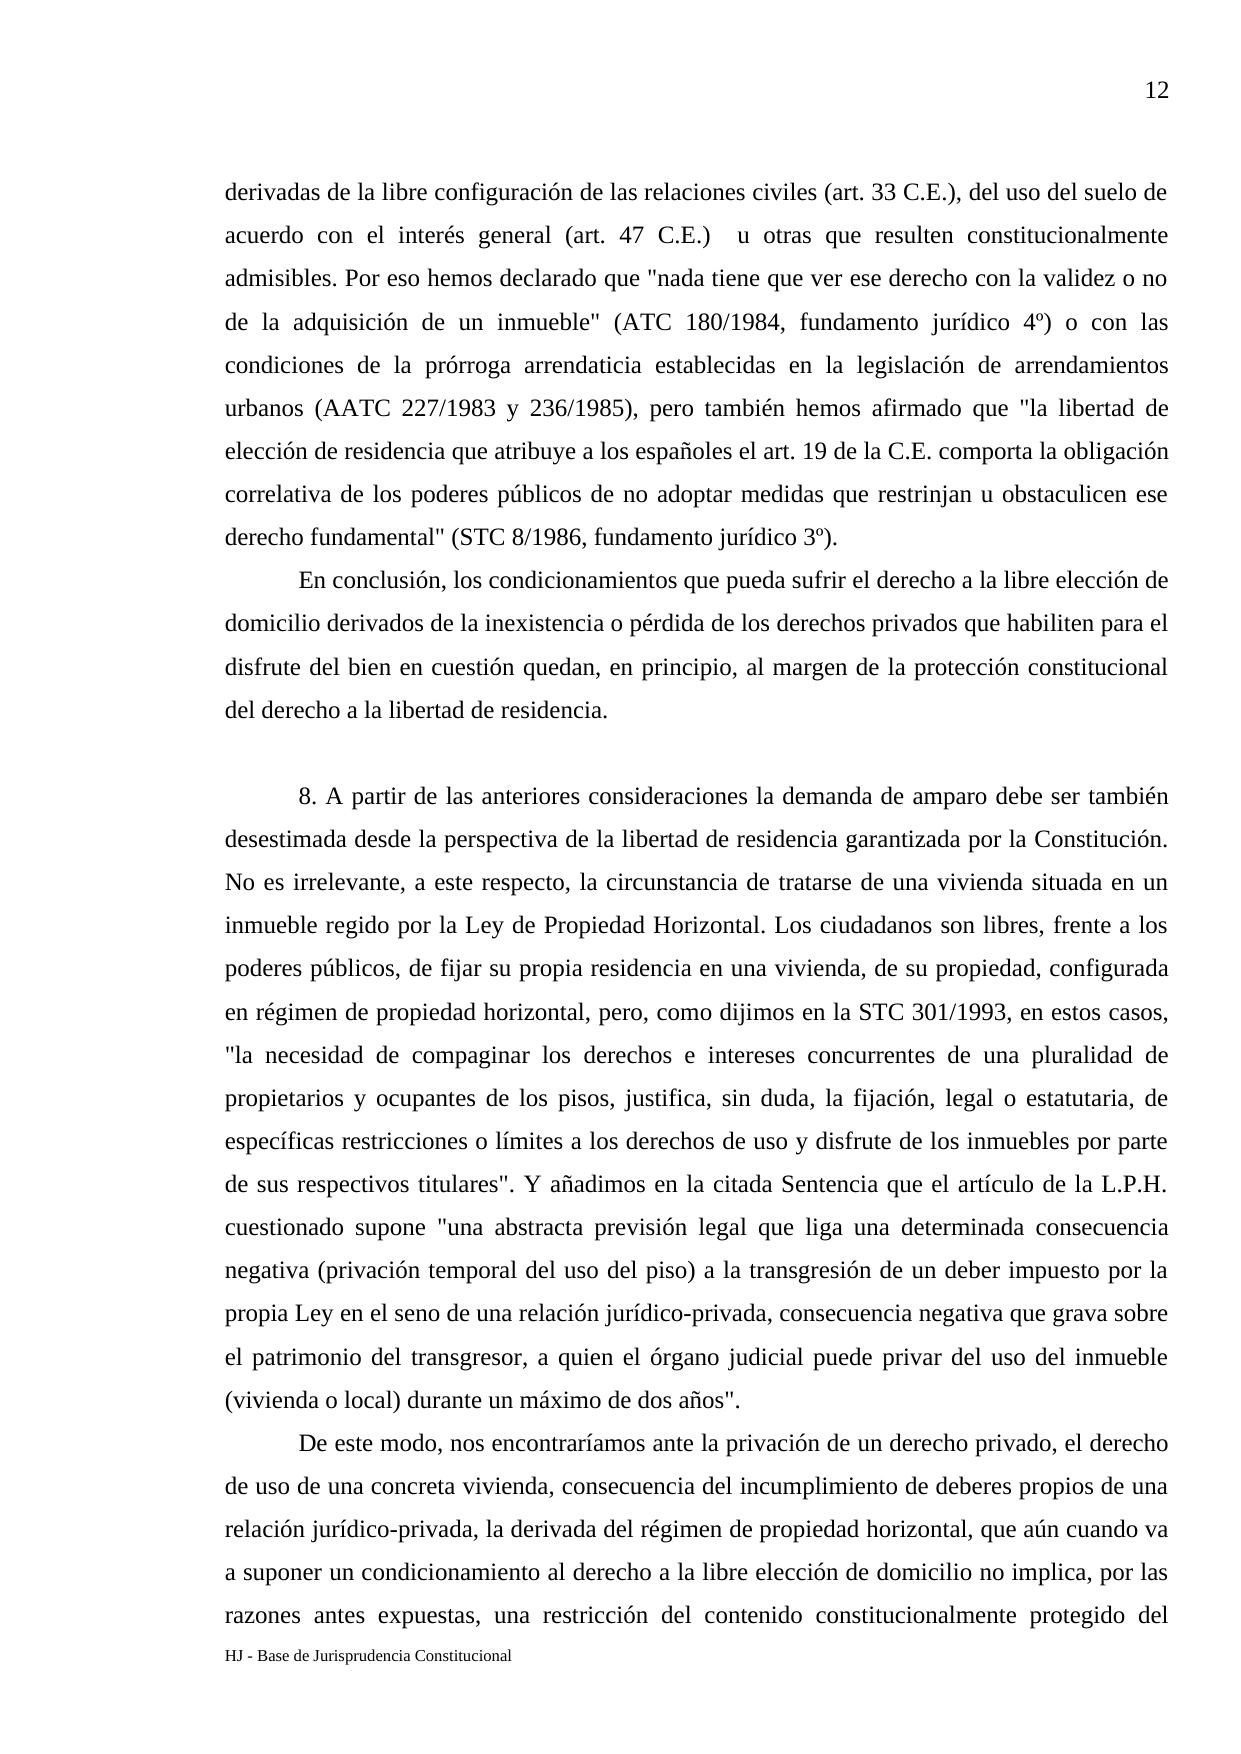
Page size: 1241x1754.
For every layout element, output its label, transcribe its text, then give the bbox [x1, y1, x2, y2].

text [224, 1428, 1169, 1629]
text En conclusión, los condicionamientos que pueda sufrir el derecho a la libre elección de domicilio derivados de la inexistencia o pérdida de los derechos privados que habiliten para el disfrute del bien en cuestión quedan, en principio, al margen de la protección constitucional del derecho a la libertad de residencia. [224, 565, 1169, 723]
text 8. A partir de las anteriores consideraciones la demanda de amparo debe ser también desestimada desde la perspectiva de la libertad de residencia garantizada por la Constitución. No es irrelevante, a este respecto, la circunstancia de tratarse de una vivienda situada en un inmueble regido por la Ley de Propiedad Horizontal. Los ciudadanos son libres, frente a los poderes públicos, de fijar su propia residencia en una vivienda, de su propiedad, configurada en régimen de propiedad horizontal, pero, como dijimos en la STC 301/1993, en estos casos, "la necesidad de compaginar los derechos e intereses concurrentes de una pluralidad de propietarios y ocupantes de los pisos, justifica, sin duda, la fijación, legal o estatutaria, de específicas restricciones o límites a los derechos de uso y disfrute de los inmuebles por parte de sus respectivos titulares". Y añadimos en la citada Sentencia que el artículo de la L.P.H. cuestionado supone "una abstracta previsión legal que liga una determinada consecuencia negativa (privación temporal del uso del piso) a la transgresión de un deber impuesto por la propia Ley en el seno de una relación jurídico-privada, consecuencia negativa que grava sobre el patrimonio del transgresor, a quien el órgano judicial puede privar del uso del inmueble (vivienda o local) durante un máximo de dos años". [224, 781, 1169, 1413]
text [224, 177, 1169, 551]
